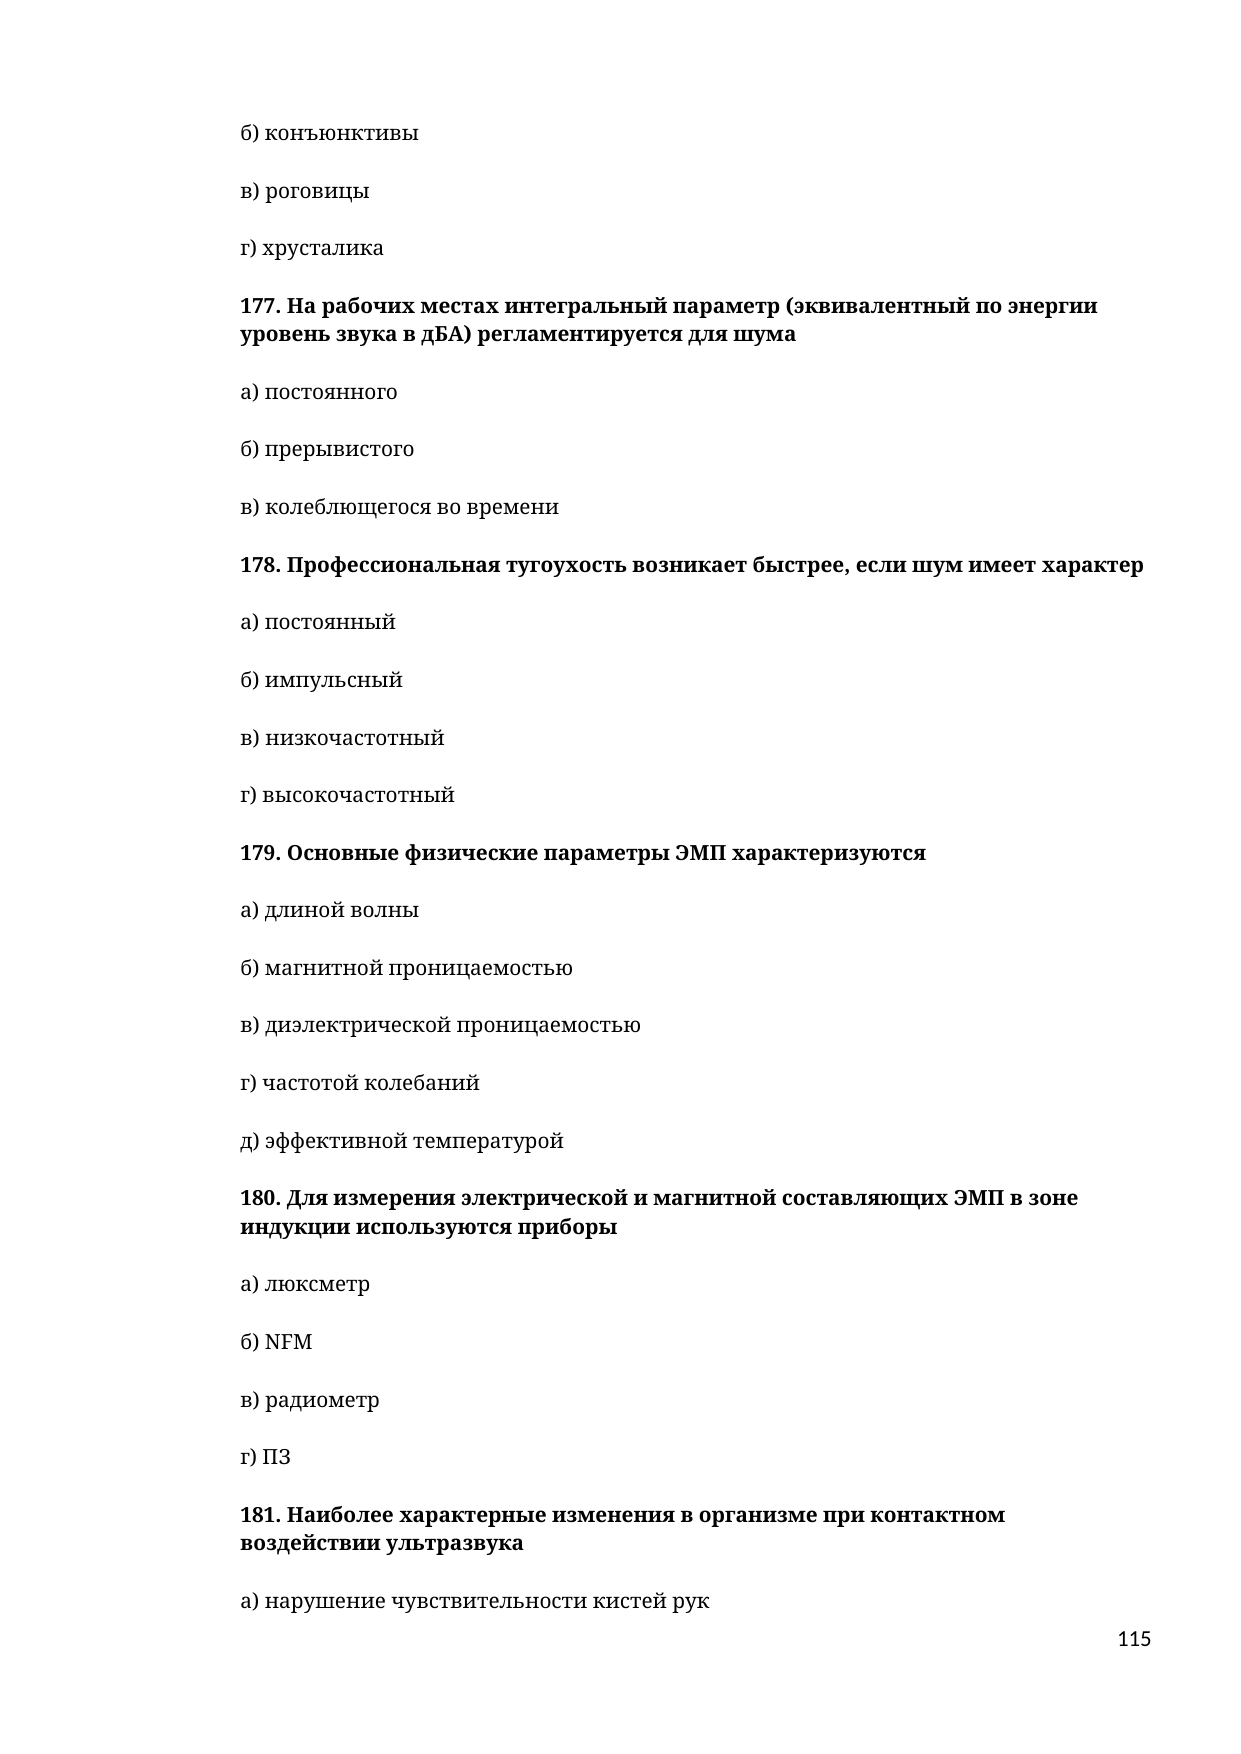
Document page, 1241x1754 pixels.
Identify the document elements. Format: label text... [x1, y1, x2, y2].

text б) прерывистого [240, 434, 1152, 463]
text в) колеблющегося во времени [240, 492, 1152, 521]
text в) радиометр [240, 1385, 1152, 1413]
text в) низкочастотный [240, 723, 1152, 751]
text б) NFM [240, 1327, 1152, 1356]
text а) постоянный [240, 607, 1152, 636]
text г) частотой колебаний [240, 1068, 1152, 1097]
text в) диэлектрической проницаемостью [240, 1011, 1152, 1039]
text а) нарушение чувствительности кистей рук [240, 1586, 1152, 1614]
text д) эффективной температурой [240, 1126, 1152, 1154]
text 181. Наиболее характерные изменения в организме при контактном воздействии ультразвука [240, 1500, 1152, 1557]
text б) конъюнктивы [240, 118, 1152, 147]
text 177. На рабочих местах интегральный параметр (эквивалентный по энергии уровень звука в дБА) регламентируется для шума [240, 291, 1152, 348]
text г) хрусталика [240, 233, 1152, 262]
text а) постоянного [240, 377, 1152, 405]
text а) люксметр [240, 1269, 1152, 1298]
text г) высокочастотный [240, 780, 1152, 809]
text 180. Для измерения электрической и магнитной составляющих ЭМП в зоне индукции используются приборы [240, 1183, 1152, 1240]
text а) длиной волны [240, 895, 1152, 924]
text 179. Основные физические параметры ЭМП характеризуются [240, 838, 1152, 866]
text 178. Профессиональная тугоухость возникает быстрее, если шум имеет характер [240, 550, 1152, 578]
text в) роговицы [240, 176, 1152, 204]
text г) ПЗ [240, 1442, 1152, 1471]
text б) магнитной проницаемостью [240, 953, 1152, 981]
text б) импульсный [240, 665, 1152, 693]
